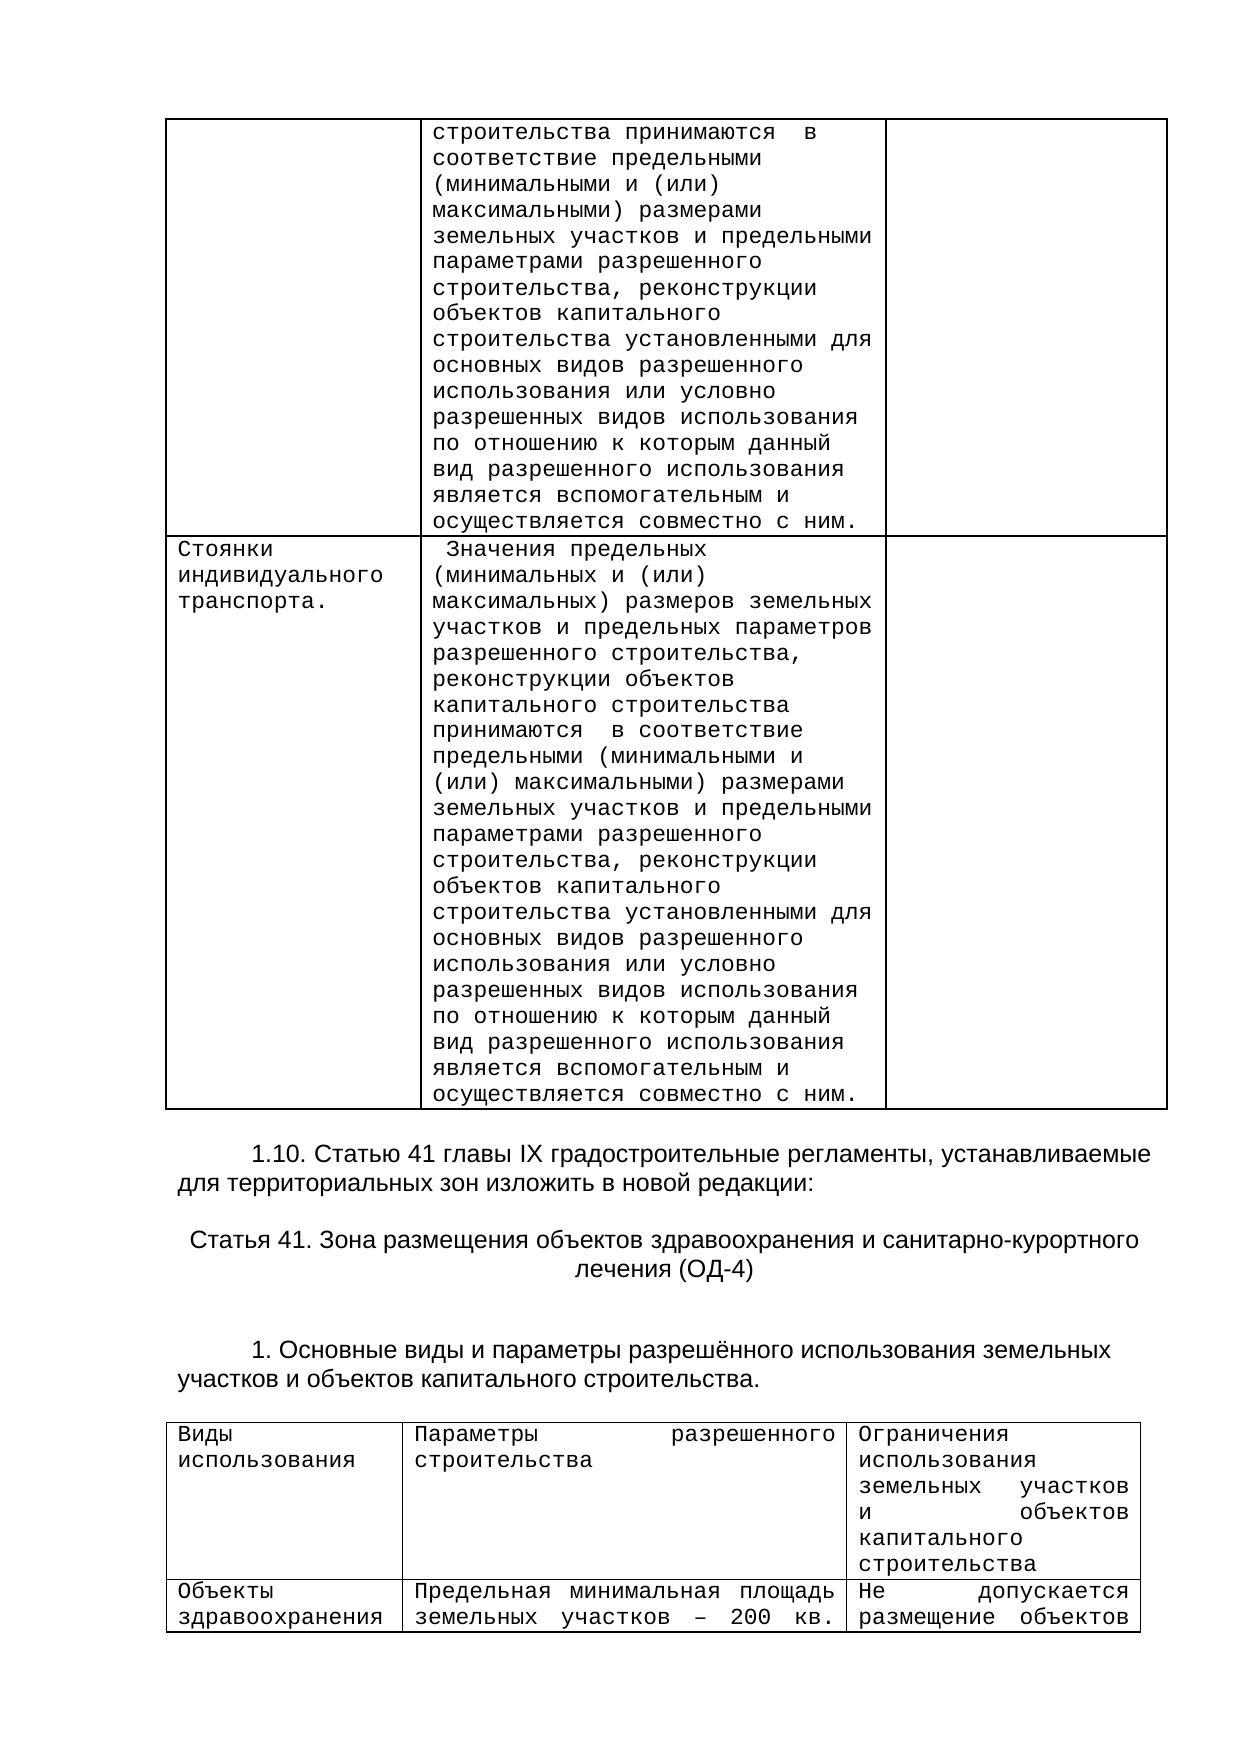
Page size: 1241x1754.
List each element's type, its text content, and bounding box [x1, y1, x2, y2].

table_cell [847, 1580, 1140, 1631]
table_cell [887, 537, 1166, 1108]
table_header Параметры разрешенного строительства [403, 1423, 846, 1578]
table_cell [887, 120, 1166, 535]
subtitle 1.10. Статью 41 главы IX градостроительные регламенты, устанавливаемые для территориальных зон изложить в новой редакции: [177, 1139, 1152, 1196]
text 1. Основные виды и параметры разрешённого использования земельных участков и объектов капитального строительства. [177, 1336, 1152, 1393]
subtitle Статья 41. Зона размещения объектов здравоохранения и санитарно-курортного лечения (ОД-4) [177, 1225, 1152, 1282]
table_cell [167, 1580, 402, 1631]
table_header Виды использования [167, 1423, 402, 1578]
table_header Ограничения использования земельных участков и объектов капитального строительства [847, 1423, 1140, 1578]
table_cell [167, 120, 420, 535]
table_cell Стоянки индивидуального транспорта. [167, 537, 420, 1108]
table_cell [403, 1580, 846, 1631]
